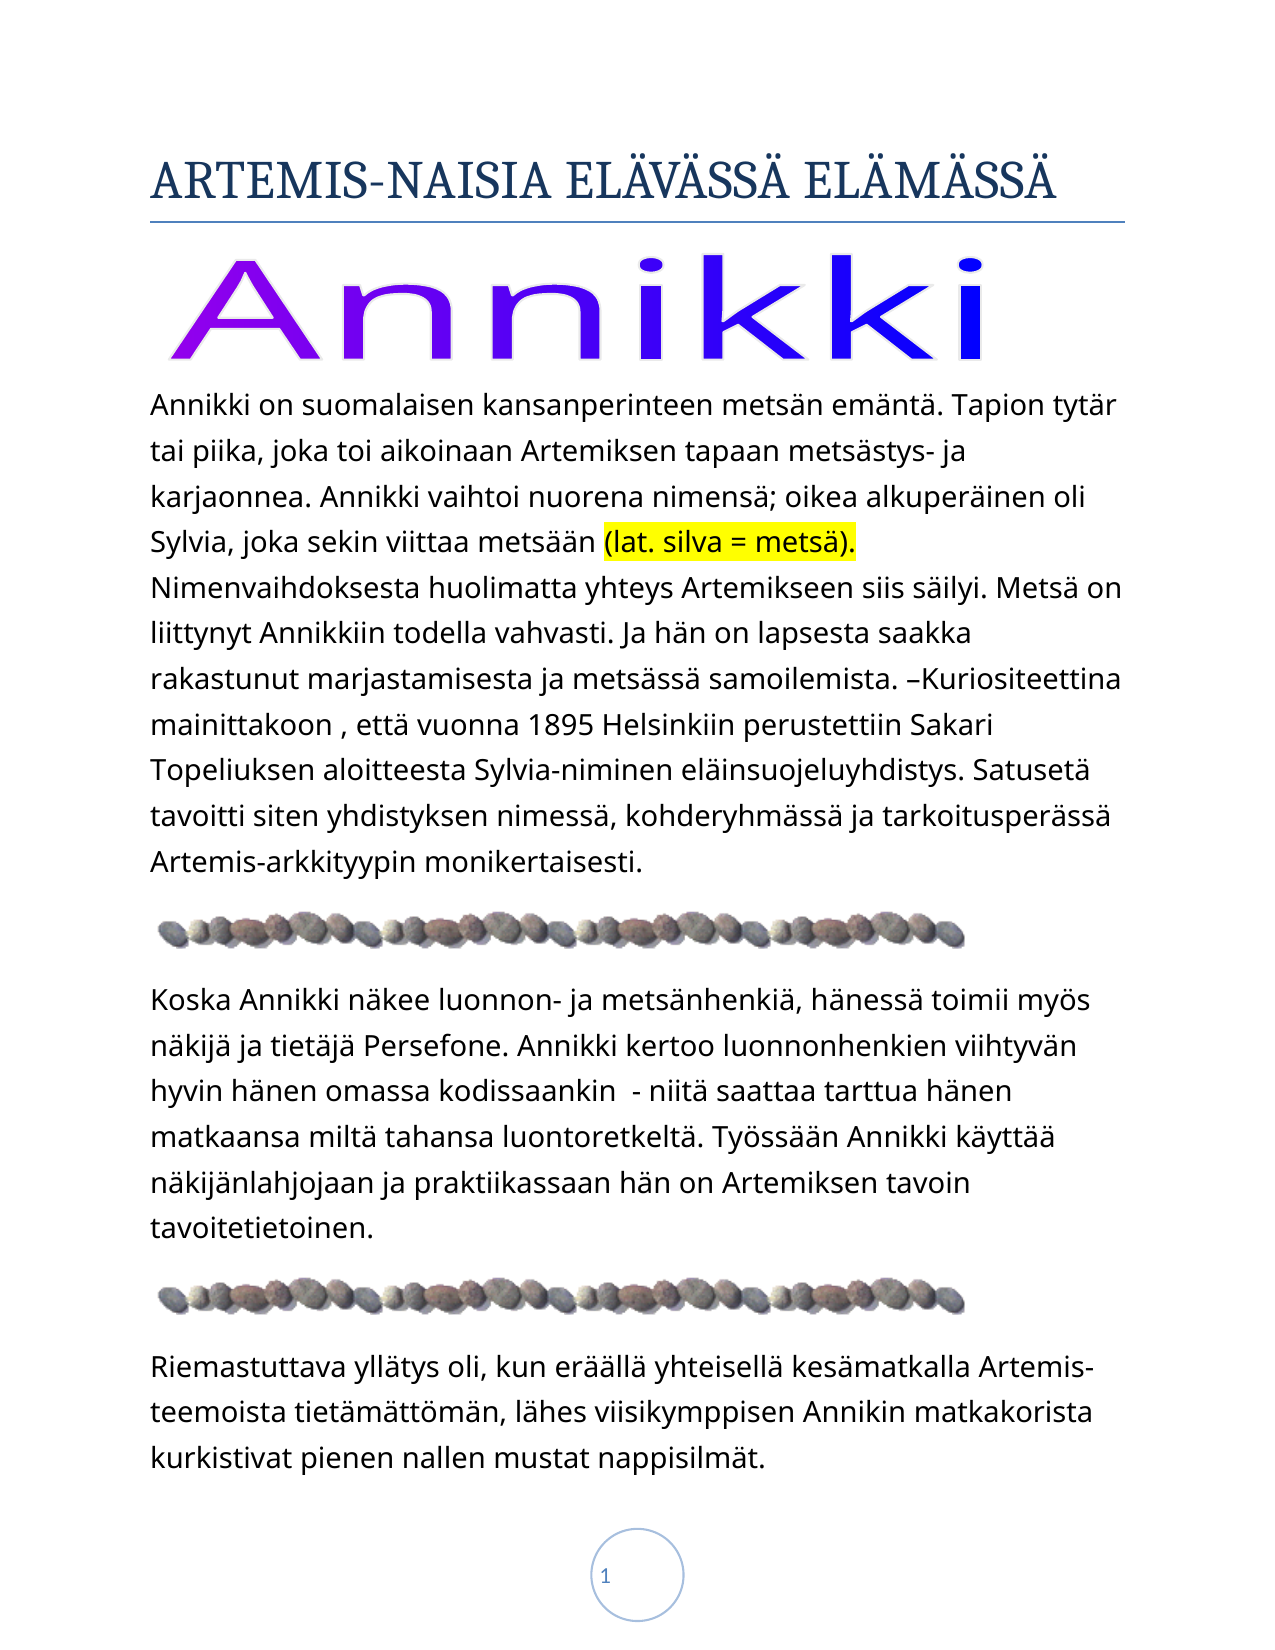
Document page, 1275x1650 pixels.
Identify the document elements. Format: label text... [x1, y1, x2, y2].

title ARTEMIS-NAISIA ELÄVÄSSÄ ELÄMÄSSÄ [150, 150, 1125, 221]
text Annikki on suomalaisen kansanperinteen metsän emäntä. Tapion tytär tai piika, joka toi aikoinaan Artemiksen tapaan metsästys- ja karjaonnea. Annikki vaihtoi nuorena nimensä; oikea alkuperäinen oli Sylvia, joka sekin viittaa metsään (lat. silva = metsä). Nimenvaihdoksesta huolimatta yhteys Artemikseen siis säilyi. Metsä on liittynyt Annikkiin todella vahvasti. Ja hän on lapsesta saakka rakastunut marjastamisesta ja metsässä samoilemista. –Kuriositeettina mainittakoon , että vuonna 1895 Helsinkiin perustettiin Sakari Topeliuksen aloitteesta Sylvia-niminen eläinsuojeluyhdistys. Satusetä tavoitti siten yhdistyksen nimessä, kohderyhmässä ja tarkoitusperässä Artemis-arkkityypin monikertaisesti. [150, 385, 1125, 881]
picture [150, 1273, 976, 1321]
picture [150, 907, 976, 955]
text Riemastuttava yllätys oli, kun eräällä yhteisellä kesämatkalla Artemis-teemoista tietämättömän, lähes viisikymppisen Annikin matkakorista kurkistivat pienen nallen mustat nappisilmät. [150, 1346, 1125, 1477]
text Koska Annikki näkee luonnon- ja metsänhenkiä, hänessä toimii myös näkijä ja tietäjä Persefone. Annikki kertoo luonnonhenkien viihtyvän hyvin hänen omassa kodissaankin - niitä saattaa tarttua hänen matkaansa miltä tahansa luontoretkeltä. Työssään Annikki käyttää näkijänlahjojaan ja praktiikassaan hän on Artemiksen tavoin tavoitetietoinen. [150, 979, 1125, 1247]
